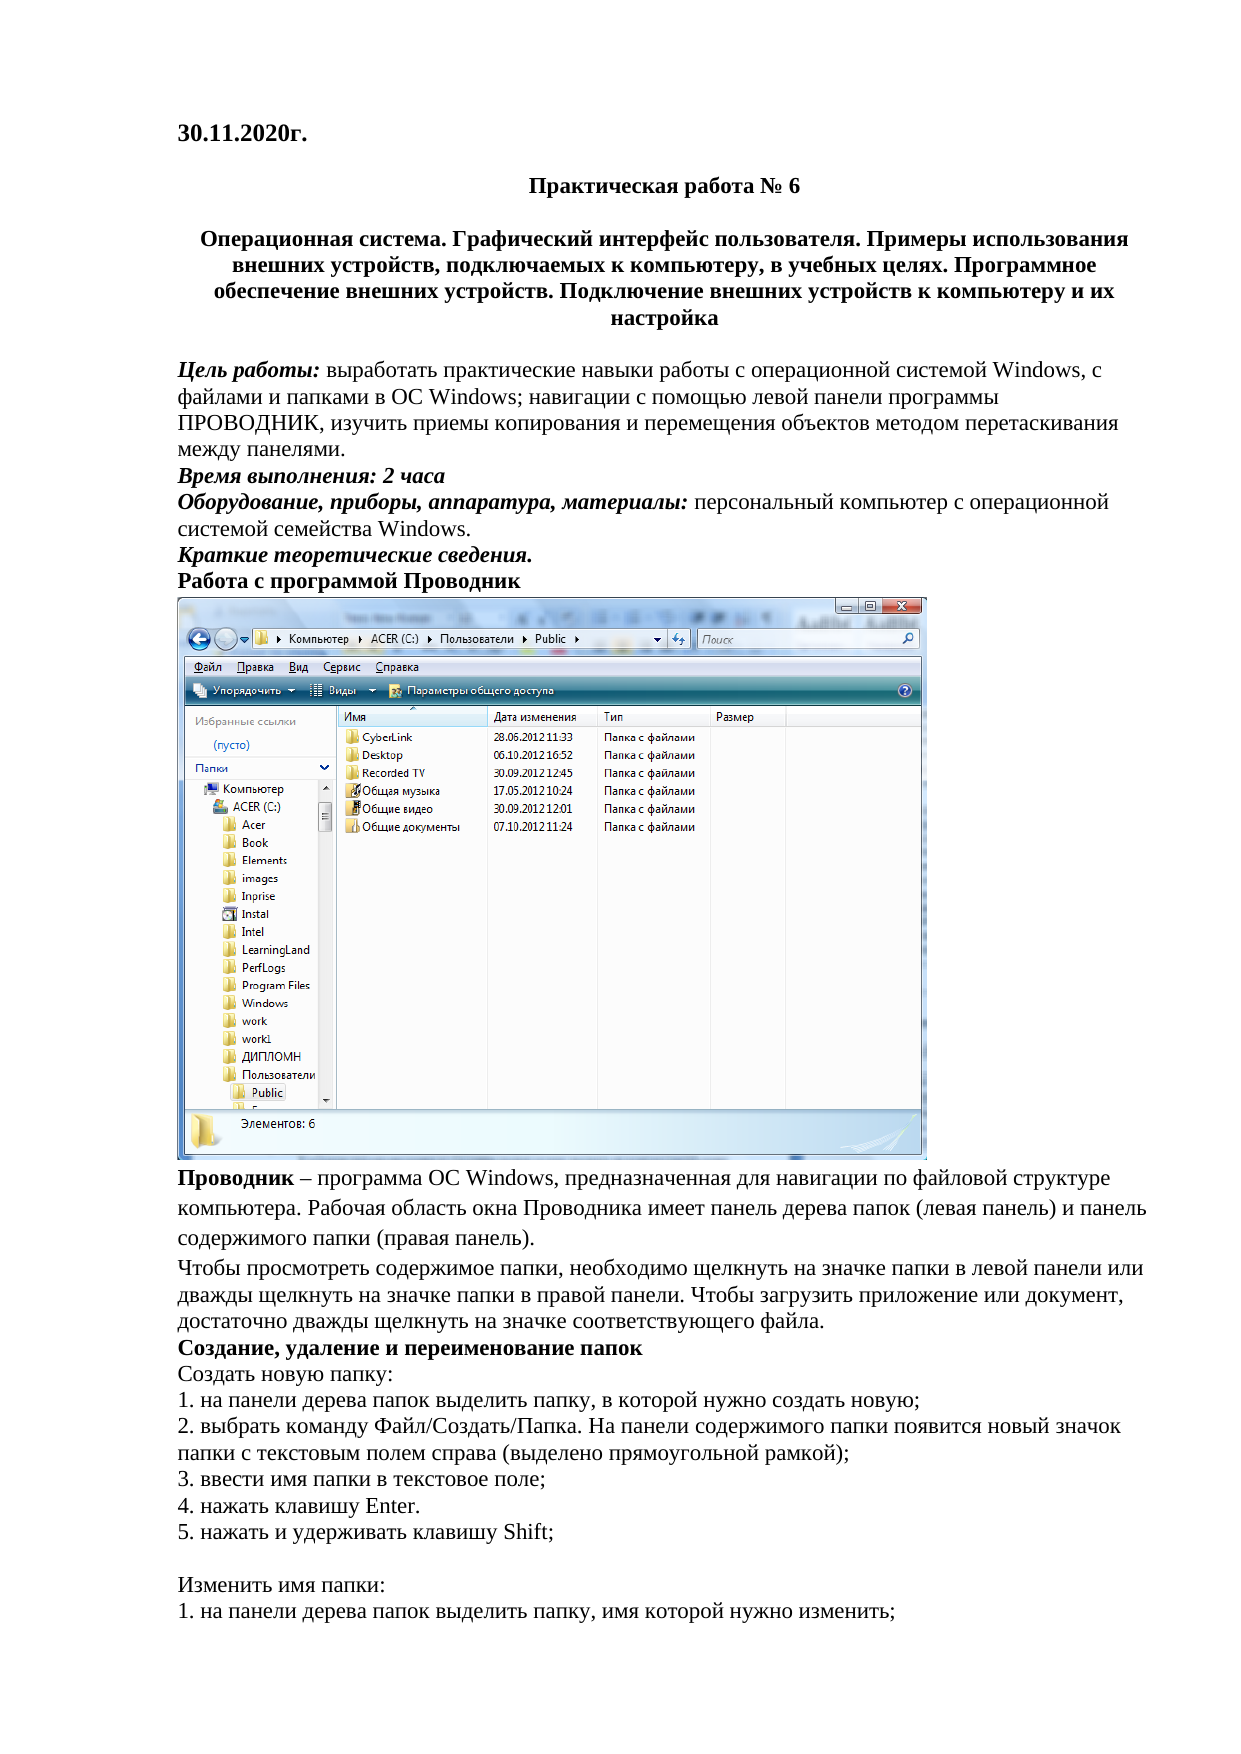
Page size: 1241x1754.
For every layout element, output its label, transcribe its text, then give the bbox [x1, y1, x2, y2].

text Создать новую папку: [177, 1360, 1152, 1386]
text Цель работы: выработать практические навыки работы с операционной системой Windows, с файлами и папками в ОС Windows; навигации с помощью левой панели программы ПРОВОДНИК, изучить приемы копирования и перемещения объектов методом перетаскивания между панелями. [177, 356, 1152, 462]
text Практическая работа № 6 [177, 172, 1152, 198]
text Проводник – программа ОС Windows, предназначенная для навигации по файловой структуре компьютера. Рабочая область окна Проводника имеет панель дерева папок (левая панель) и панель содержимого папки (правая панель). [177, 1164, 1152, 1251]
text Создание, удаление и переименование папок [177, 1333, 1152, 1360]
text 1. на панели дерева папок выделить папку, в которой нужно создать новую; [177, 1386, 1152, 1413]
text Чтобы просмотреть содержимое папки, необходимо щелкнуть на значке папки в левой панели или дважды щелкнуть на значке папки в правой панели. Чтобы загрузить приложение или документ, достаточно дважды щелкнуть на значке соответствующего файла. [177, 1254, 1152, 1333]
text 5. нажать и удерживать клавишу Shift; [177, 1518, 1152, 1544]
text 30.11.2020г. [177, 118, 1152, 147]
text Оборудование, приборы, аппаратура, материалы: персональный компьютер с операционной системой семейства Windows. [177, 488, 1152, 541]
text Краткие теоретические сведения. [177, 541, 1152, 567]
text 2. выбрать команду Файл/Создать/Папка. На панели содержимого папки появится новый значок папки с текстовым полем справа (выделено прямоугольной рамкой); [177, 1413, 1152, 1465]
text 3. ввести имя папки в текстовое поле; [177, 1465, 1152, 1492]
text Время выполнения: 2 часа [177, 462, 1152, 488]
text 4. нажать клавишу Enter. [177, 1492, 1152, 1518]
text 1. на панели дерева папок выделить папку, имя которой нужно изменить; [177, 1597, 1152, 1623]
text Изменить имя папки: [177, 1571, 1152, 1597]
text Операционная система. Графический интерфейс пользователя. Примеры использования внешних устройств, подключаемых к компьютеру, в учебных целях. Программное обеспечение внешних устройств. Подключение внешних устройств к компьютеру и их настройка [177, 225, 1152, 330]
text Работа с программой Проводник [177, 567, 1152, 594]
